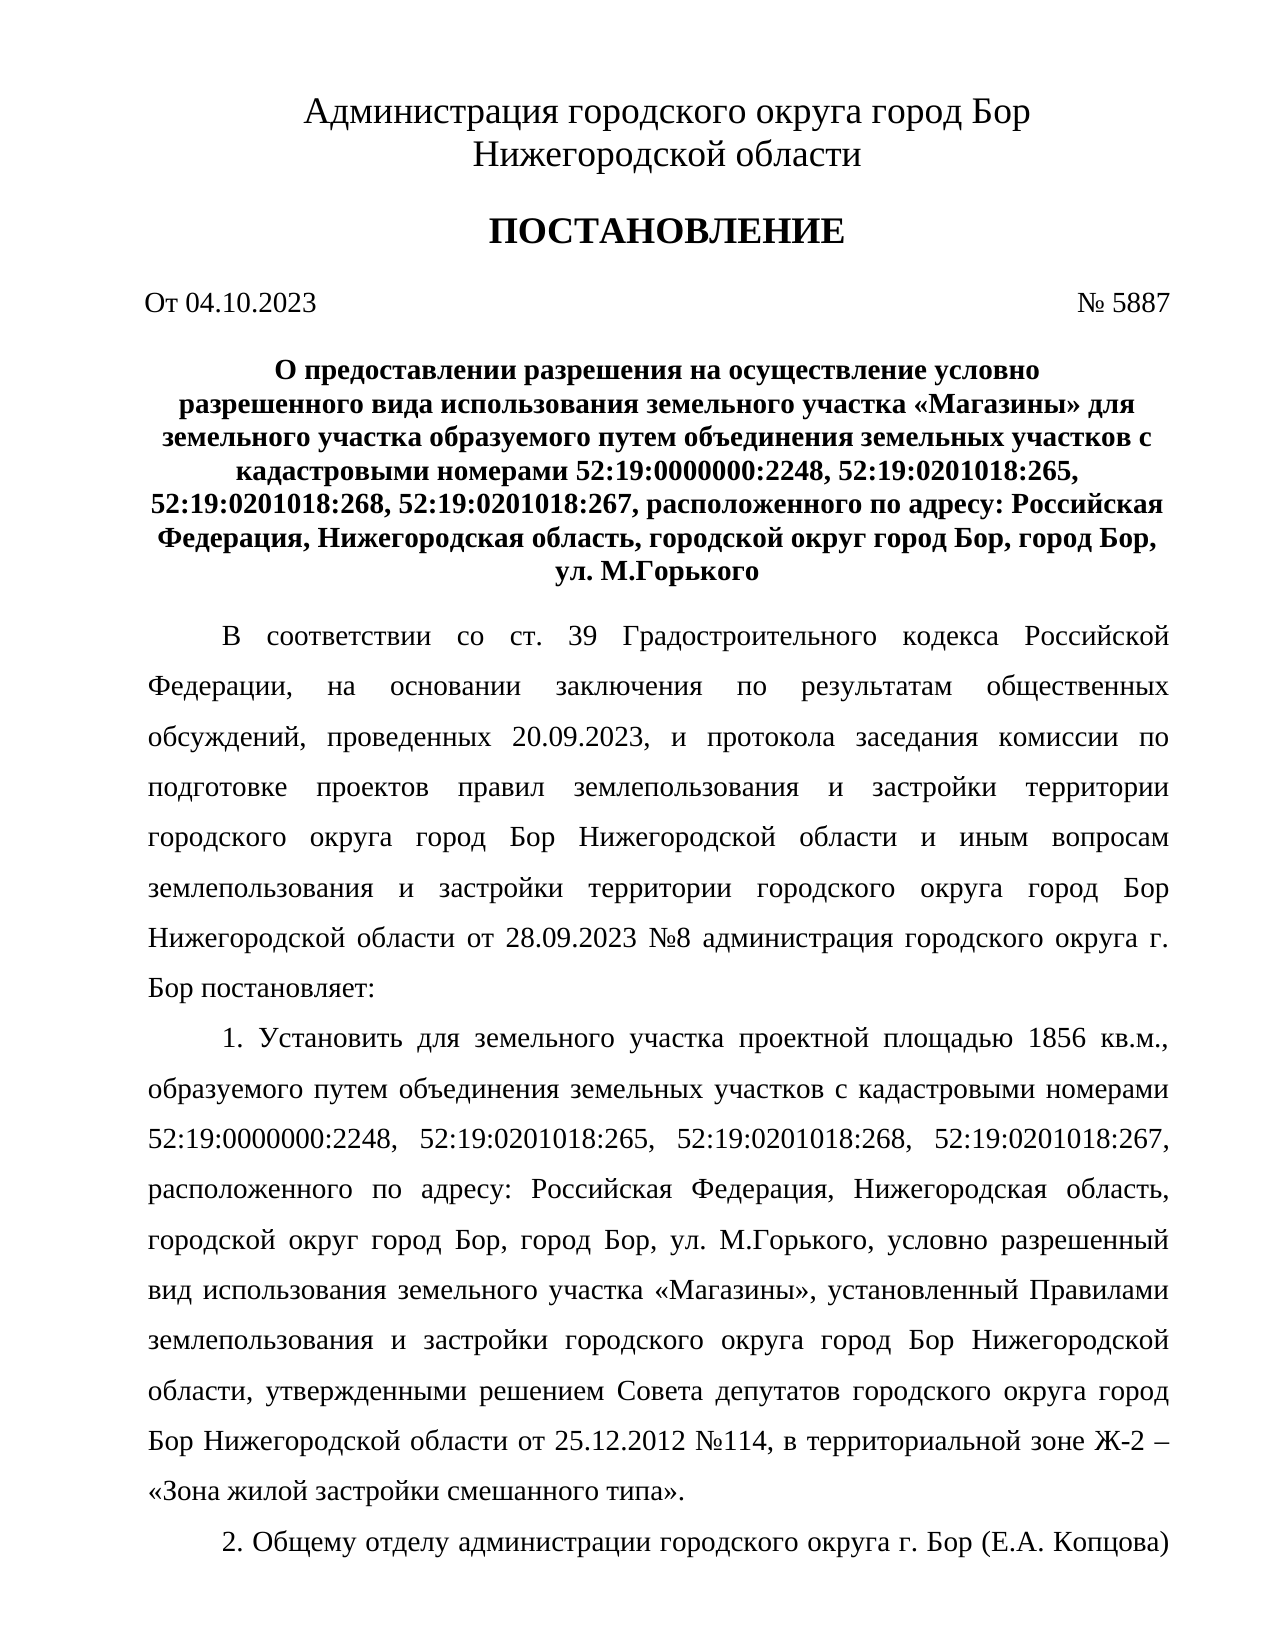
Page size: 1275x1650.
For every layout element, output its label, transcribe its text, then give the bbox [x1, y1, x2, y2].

table_cell О предоставлении разрешения на осуществление условно разрешенного вида использования земельного участка «Магазины» для земельного участка образуемого путем объединения земельных участков с кадастровыми номерами 52:19:0000000:2248, 52:19:0201018:265, 52:19:0201018:268, 52:19:0201018:267, расположенного по адресу: Российская Федерация, Нижегородская область, городской округ город Бор, город Бор, ул. М.Горького [133, 319, 1181, 618]
table_header От 04.10.2023 [133, 285, 616, 319]
text Администрация городского округа город Бор [148, 89, 1186, 132]
table_header № 5887 [616, 285, 1181, 319]
text ПОСТАНОВЛЕНИЕ [148, 208, 1186, 252]
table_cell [136, 618, 1181, 1557]
text Нижегородской области [148, 132, 1186, 175]
